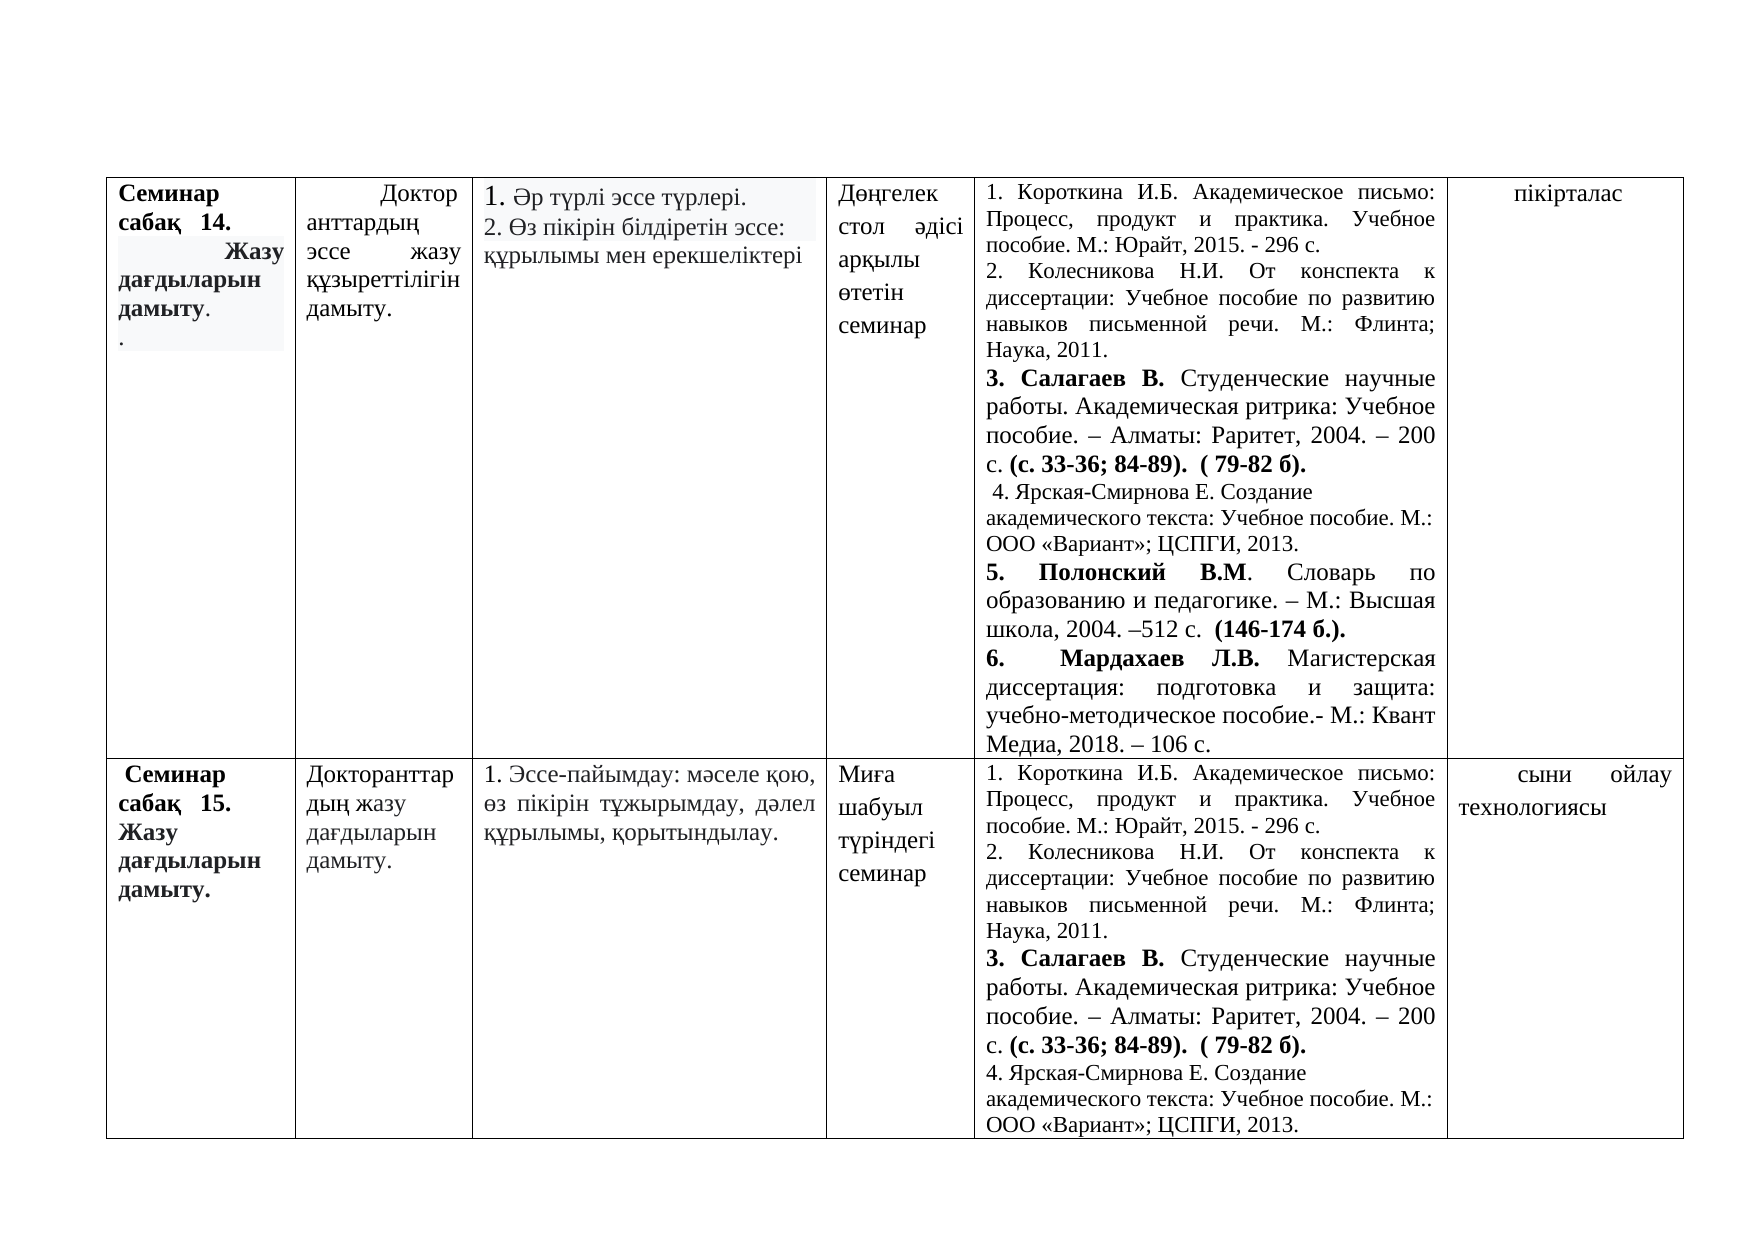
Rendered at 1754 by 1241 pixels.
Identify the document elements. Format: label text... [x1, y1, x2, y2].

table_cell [1448, 759, 1683, 1138]
table_cell пікірталас [1448, 178, 1683, 758]
table_cell 1. Короткина И.Б. Академическое письмо: Процесс, продукт и практика. Учебное пособие. М.: Юрайт, 2015. - 296 с. 2. Колесникова Н.И. От конспекта к диссертации: Учебное пособие по развитию навыков письменной речи. М.: Флинта; Наука, 2011. 3. Салагаев В. Студенческие научные работы. Академическая ритрика: Учебное пособие. – Алматы: Раритет, 2004. – 200 с. (с. 33-36; 84-89). ( 79-82 б). 4. Ярская-Смирнова Е. Создание академического текста: Учебное пособие. М.: ООО «Вариант»; ЦСПГИ, 2013. 5. Полонский В.М. Словарь по образованию и педагогике. – М.: Высшая школа, 2004. –512 с. (146-174 б.). 6. Мардахаев Л.В. Магистерская диссертация: подготовка и защита: учебно-методическое пособие.- М.: Квант Медиа, 2018. – 106 с. [975, 178, 1447, 758]
table_cell Докторанттардың эссе жазу құзыреттілігін дамыту. [296, 178, 472, 758]
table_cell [827, 759, 974, 1138]
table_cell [296, 759, 472, 1138]
table_cell 1. Әр түрлі эссе түрлері. 2. Өз пікірін білдіретін эссе: құрылымы мен ерекшеліктері [473, 178, 826, 758]
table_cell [107, 759, 295, 1138]
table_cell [975, 759, 1447, 1138]
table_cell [827, 178, 974, 758]
table_cell Семинар сабақ 14. Жазу дағдыларын дамыту. . [107, 178, 295, 758]
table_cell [473, 759, 826, 1138]
